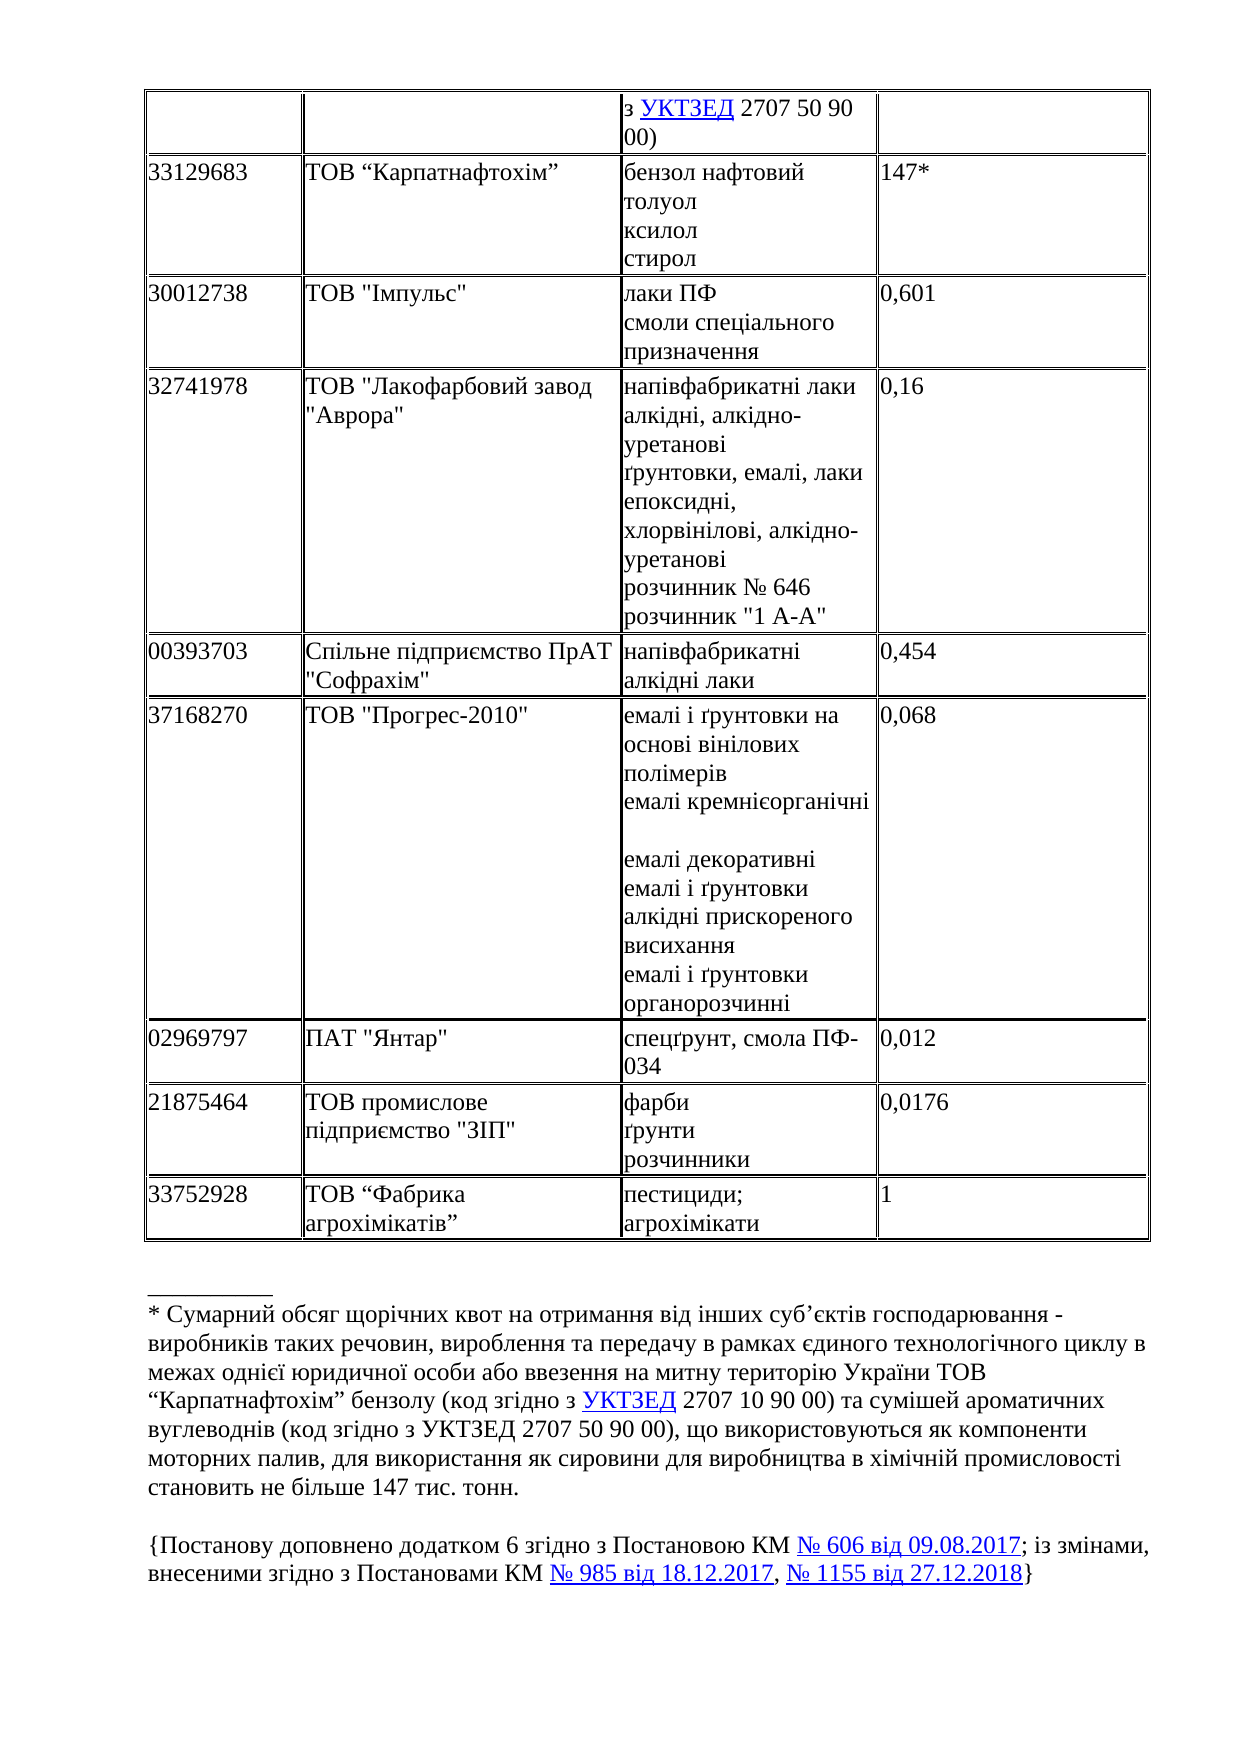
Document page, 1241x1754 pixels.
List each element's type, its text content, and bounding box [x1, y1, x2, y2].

table_cell 33752928 [147, 1174, 303, 1238]
table_cell ТОВ "Прогрес-2010" [305, 699, 620, 1018]
table_cell 0,068 [879, 695, 1148, 1018]
table_cell 147* [879, 153, 1148, 274]
text __________ * Сумарний обсяг щорічних квот на отримання від інших суб’єктів господарювання - виробників таких речовин, вироблення та передачу в рамках єдиного технологічного циклу в межах однієї юридичної особи або ввезення на митну територію України ТОВ “Карпатнафтохім” бензолу (код згідно з УКТЗЕД 2707 10 90 00) та сумішей ароматичних вуглеводнів (код згідно з УКТЗЕД 2707 50 90 00), що використовуються як компоненти моторних палив, для використання як сировини для виробництва в хімічній промисловості становить не більше 147 тис. тонн. [148, 1271, 1152, 1501]
table_cell 0,16 [879, 366, 1148, 631]
table_cell ТОВ промислове підприємство "ЗІП" [305, 1085, 620, 1174]
table_header Код згідно з ЄДРПОУ [147, 90, 303, 152]
table_cell Спільне підприємство ПрАТ "Софрахім" [305, 635, 620, 695]
table_cell 33129683 [147, 153, 301, 274]
table_cell 32741978 [147, 366, 301, 631]
text {Постанову доповнено додатком 6 згідно з Постановою КМ № 606 від 09.08.2017; із змінами, внесеними згідно з Постановами КМ № 985 від 18.12.2017, № 1155 від 27.12.2018} [148, 1530, 1152, 1587]
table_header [878, 92, 1148, 152]
table_cell спецґрунт, смола ПФ-034 [623, 1021, 876, 1082]
table_cell напівфабрикатні алкідні лаки [623, 635, 876, 695]
table_cell 21875464 [145, 1082, 303, 1174]
table_cell 00393703 [147, 631, 301, 695]
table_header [621, 92, 878, 152]
table_cell ТОВ “Карпатнафтохім” [305, 156, 620, 274]
table_cell ТОВ "Імпульс" [305, 277, 620, 366]
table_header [303, 92, 621, 152]
table_cell лаки ПФ смоли спеціального призначення [623, 277, 876, 366]
table_cell фарби ґрунти розчинники [623, 1085, 876, 1174]
table_cell 0,0176 [878, 1082, 1149, 1174]
table_cell ПАТ "Янтар" [305, 1021, 620, 1082]
table_cell ТОВ “Фабрика агрохімікатів” [303, 1178, 621, 1238]
table_cell 1 [878, 1174, 1148, 1238]
table_cell 37168270 [147, 695, 301, 1018]
table_cell емалі і ґрунтовки на основі вінілових полімерів емалі кремнієорганічні емалі декоративні емалі і ґрунтовки алкідні прискореного висихання емалі і ґрунтовки органорозчинні [623, 699, 876, 1018]
table_cell 0,601 [878, 274, 1149, 366]
table_cell 02969797 [145, 1018, 301, 1082]
table_cell 0,012 [879, 1018, 1149, 1082]
table_cell пестициди; агрохімікати [621, 1178, 878, 1238]
table_cell 30012738 [145, 274, 303, 366]
table_cell бензол нафтовий толуол ксилол стирол [623, 156, 876, 274]
table_cell 0,454 [879, 631, 1148, 695]
table_cell напівфабрикатні лаки алкідні, алкідно-уретанові ґрунтовки, емалі, лаки епоксидні, хлорвінілові, алкідно-уретанові розчинник № 646 розчинник "1 А-А" [623, 370, 876, 631]
table_cell ТОВ "Лакофарбовий завод "Аврора" [305, 370, 620, 631]
